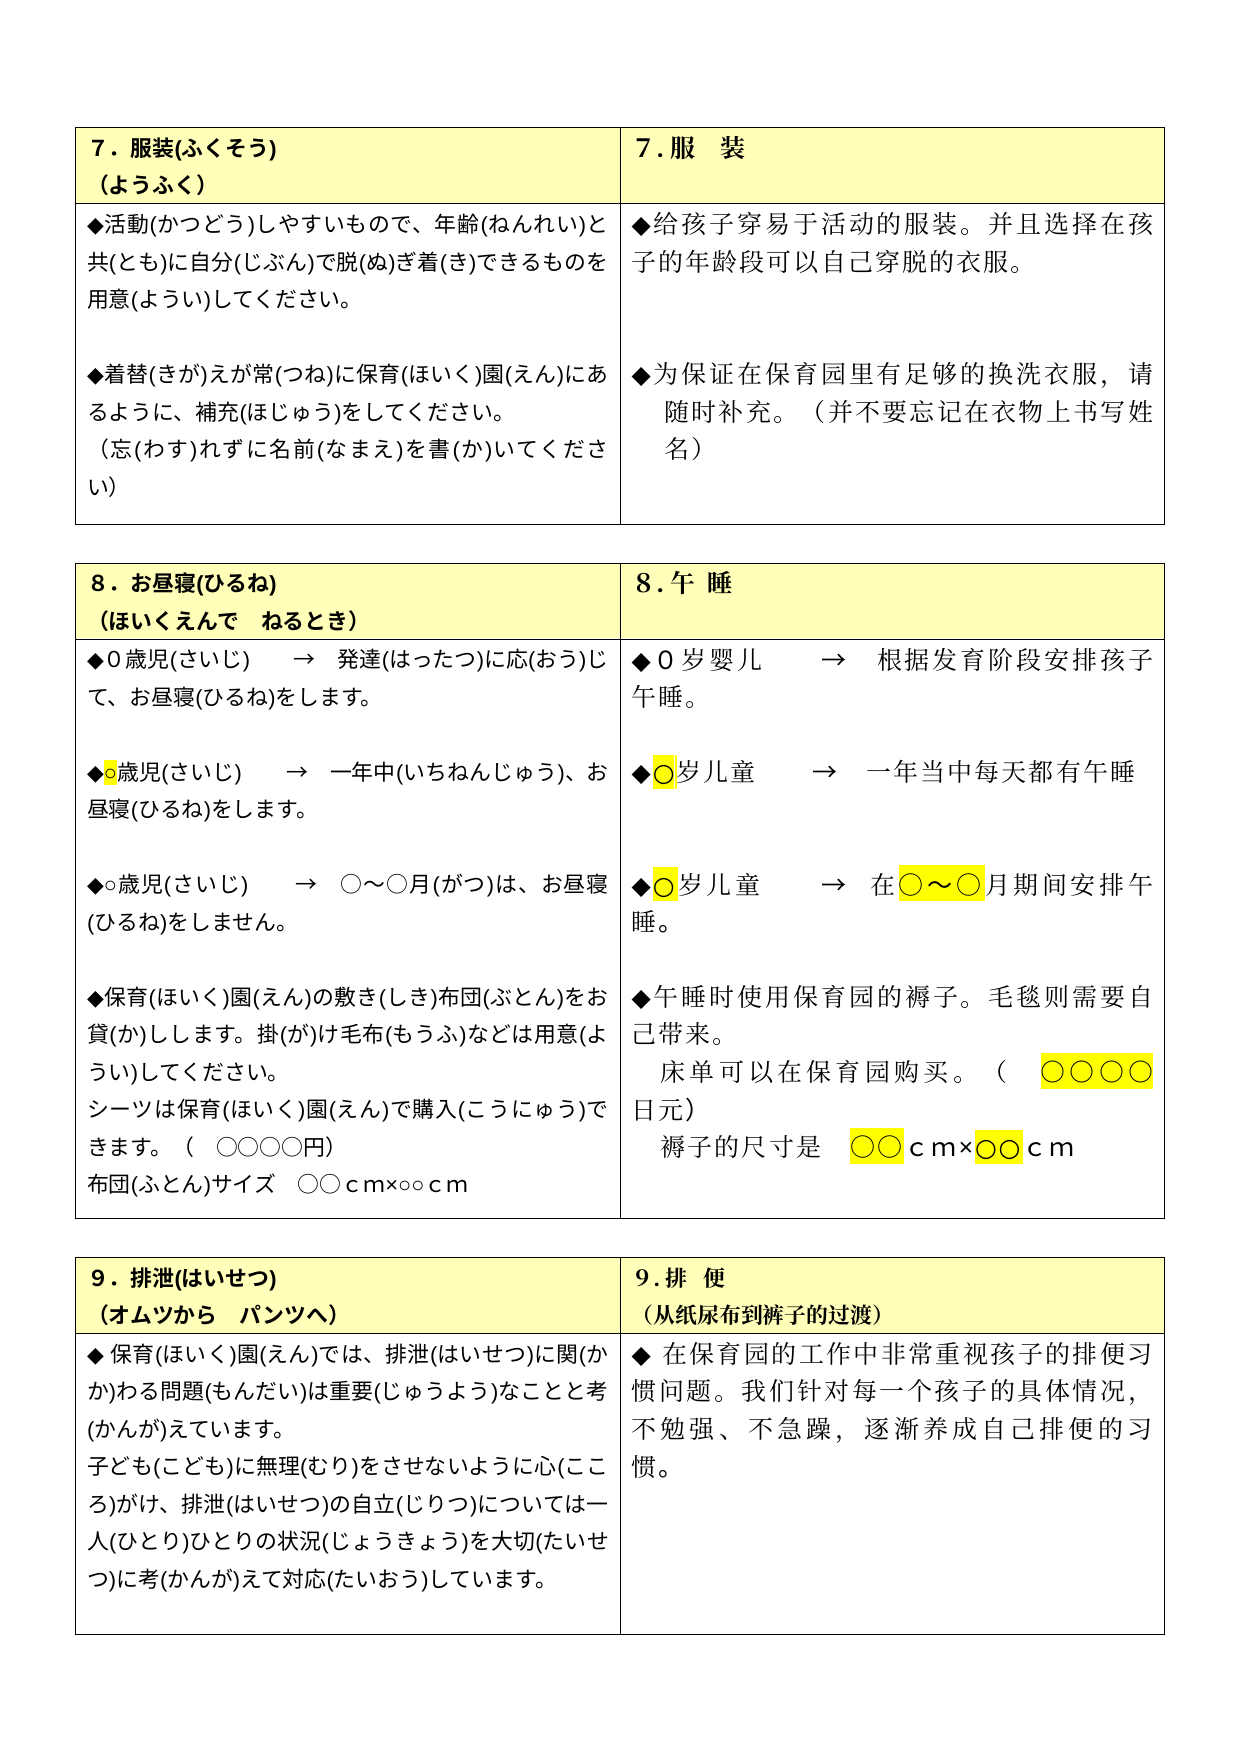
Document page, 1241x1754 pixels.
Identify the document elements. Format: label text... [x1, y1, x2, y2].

table_header ８．お昼寝(ひるね) （ほいくえんで ねるとき） [76, 564, 620, 638]
table_cell ◆○歳児(さいじ) → ○～○月(がつ)は、お昼寝(ひるね)をしません。 [76, 865, 620, 977]
table_header ９．排泄(はいせつ) （オムツから パンツへ） [76, 1258, 620, 1333]
table_cell ◆○岁儿童 → 在○～○月期间安排午睡。 [621, 865, 1164, 977]
table_cell ◆保育(ほいく)園(えん)の敷き(しき)布団(ぶとん)をお貸(か)しします。掛(が)け毛布(もうふ)などは用意(ようい)してください。 シーツは保育(ほいく)園(えん)で購入(こうにゅう)できます。（ ○○○○円） 布団(ふとん)サイズ ○○ｃｍ×○○ｃｍ [76, 977, 620, 1218]
table_cell ◆ 保育(ほいく)園(えん)では、排泄(はいせつ)に関(かか)わる問題(もんだい)は重要(じゅうよう)なことと考(かんが)えています。 子ども(こども)に無理(むり)をさせないように心(こころ)がけ、排泄(はいせつ)の自立(じりつ)については一人(ひとり)ひとりの状況(じょうきょう)を大切(たいせつ)に考(かんが)えて対応(たいおう)しています。 [76, 1334, 620, 1634]
table_cell ◆着替(きが)えが常(つね)に保育(ほいく)園(えん)にあるように、補充(ほじゅう)をしてください。 （忘(わす)れずに名前(なまえ)を書(か)いてください） [76, 354, 620, 524]
table_header ８. 午 睡 [621, 564, 1164, 638]
table_cell ◆活動(かつどう)しやすいもので、年齢(ねんれい)と共(とも)に自分(じぶん)で脱(ぬ)ぎ着(き)できるものを用意(ようい)してください。 [76, 204, 620, 354]
table_header ７. 服 装 [621, 128, 1164, 203]
table_cell ◆○岁儿童 → 一年当中每天都有午睡 [621, 752, 1164, 864]
table_cell ◆午睡时使用保育园的褥子。毛毯则需要自己带来。 床单可以在保育园购买。（ ○○○○ 日元） 褥子的尺寸是 ○○ｃｍ×○○ｃｍ [621, 977, 1164, 1218]
table_cell ◆０歳児(さいじ) → 発達(はったつ)に応(おう)じて、お昼寝(ひるね)をします。 [76, 640, 620, 752]
table_cell ◆○歳児(さいじ) → 一年中(いちねんじゅう)、お昼寝(ひるね)をします。 [76, 752, 620, 864]
table_cell ◆为保证在保育园里有足够的换洗衣服，请随时补充。（并不要忘记在衣物上书写姓名） [621, 354, 1164, 524]
table_header ７．服装(ふくそう) （ようふく） [76, 128, 620, 203]
table_cell ◆给孩子穿易于活动的服装。并且选择在孩子的年龄段可以自己穿脱的衣服。 [621, 204, 1164, 354]
table_header ９. 排 便 （从纸尿布到裤子的过渡） [621, 1258, 1164, 1333]
table_cell ◆ 在保育园的工作中非常重视孩子的排便习惯问题。我们针对每一个孩子的具体情况，不勉强、不急躁，逐渐养成自己排便的习惯。 [621, 1334, 1164, 1634]
table_cell ◆０岁婴儿 → 根据发育阶段安排孩子午睡。 [621, 640, 1164, 752]
